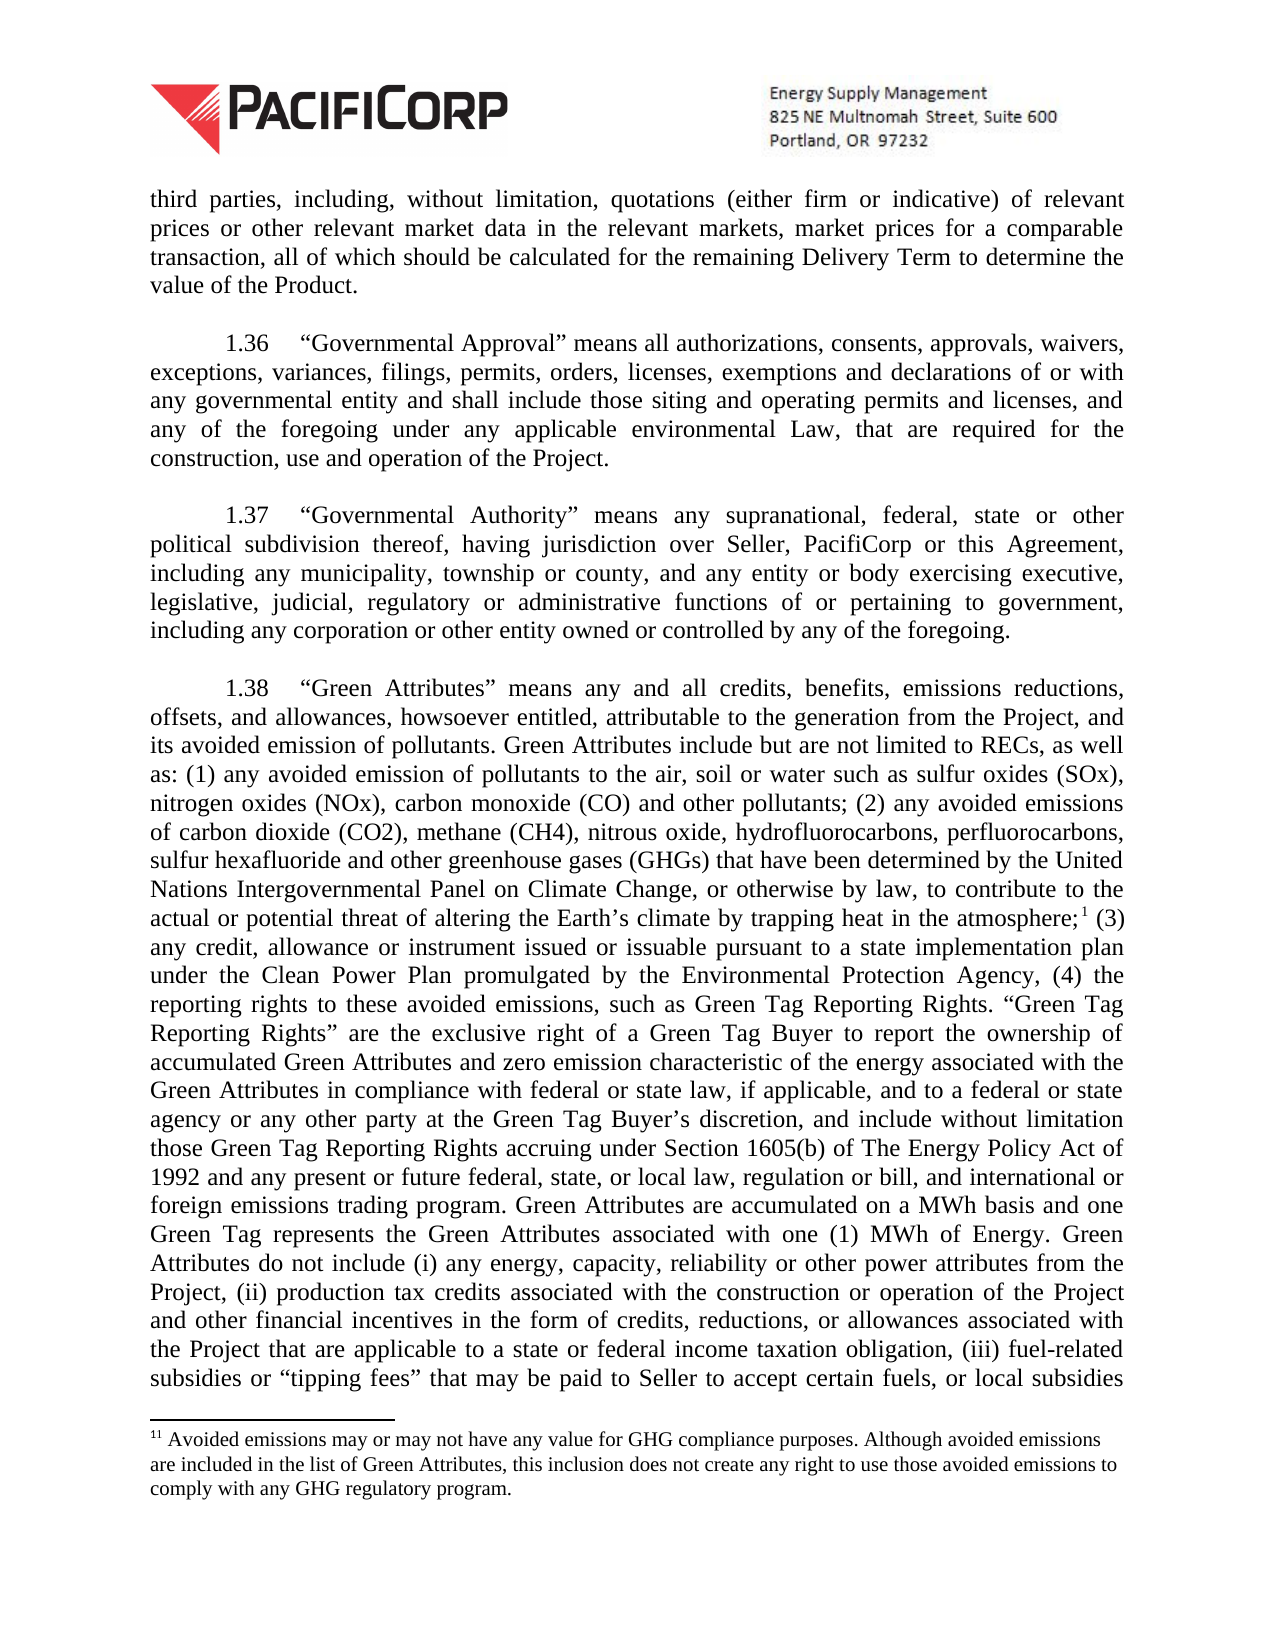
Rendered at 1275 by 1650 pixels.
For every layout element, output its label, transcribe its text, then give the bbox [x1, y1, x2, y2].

text 1.36 “Governmental Approval” means all authorizations, consents, approvals, waivers, exceptions, variances, filings, permits, orders, licenses, exemptions and declarations of or with any governmental entity and shall include those siting and operating permits and licenses, and any of the foregoing under any applicable environmental Law, that are required for the construction, use and operation of the Project. [150, 328, 1125, 472]
text 1.37 “Governmental Authority” means any supranational, federal, state or other political subdivision thereof, having jurisdiction over Seller, PacifiCorp or this Agreement, including any municipality, township or county, and any entity or body exercising executive, legislative, judicial, regulatory or administrative functions of or pertaining to government, including any corporation or other entity owned or controlled by any of the foregoing. [150, 501, 1125, 644]
picture [150, 82, 508, 157]
picture [761, 75, 1068, 157]
